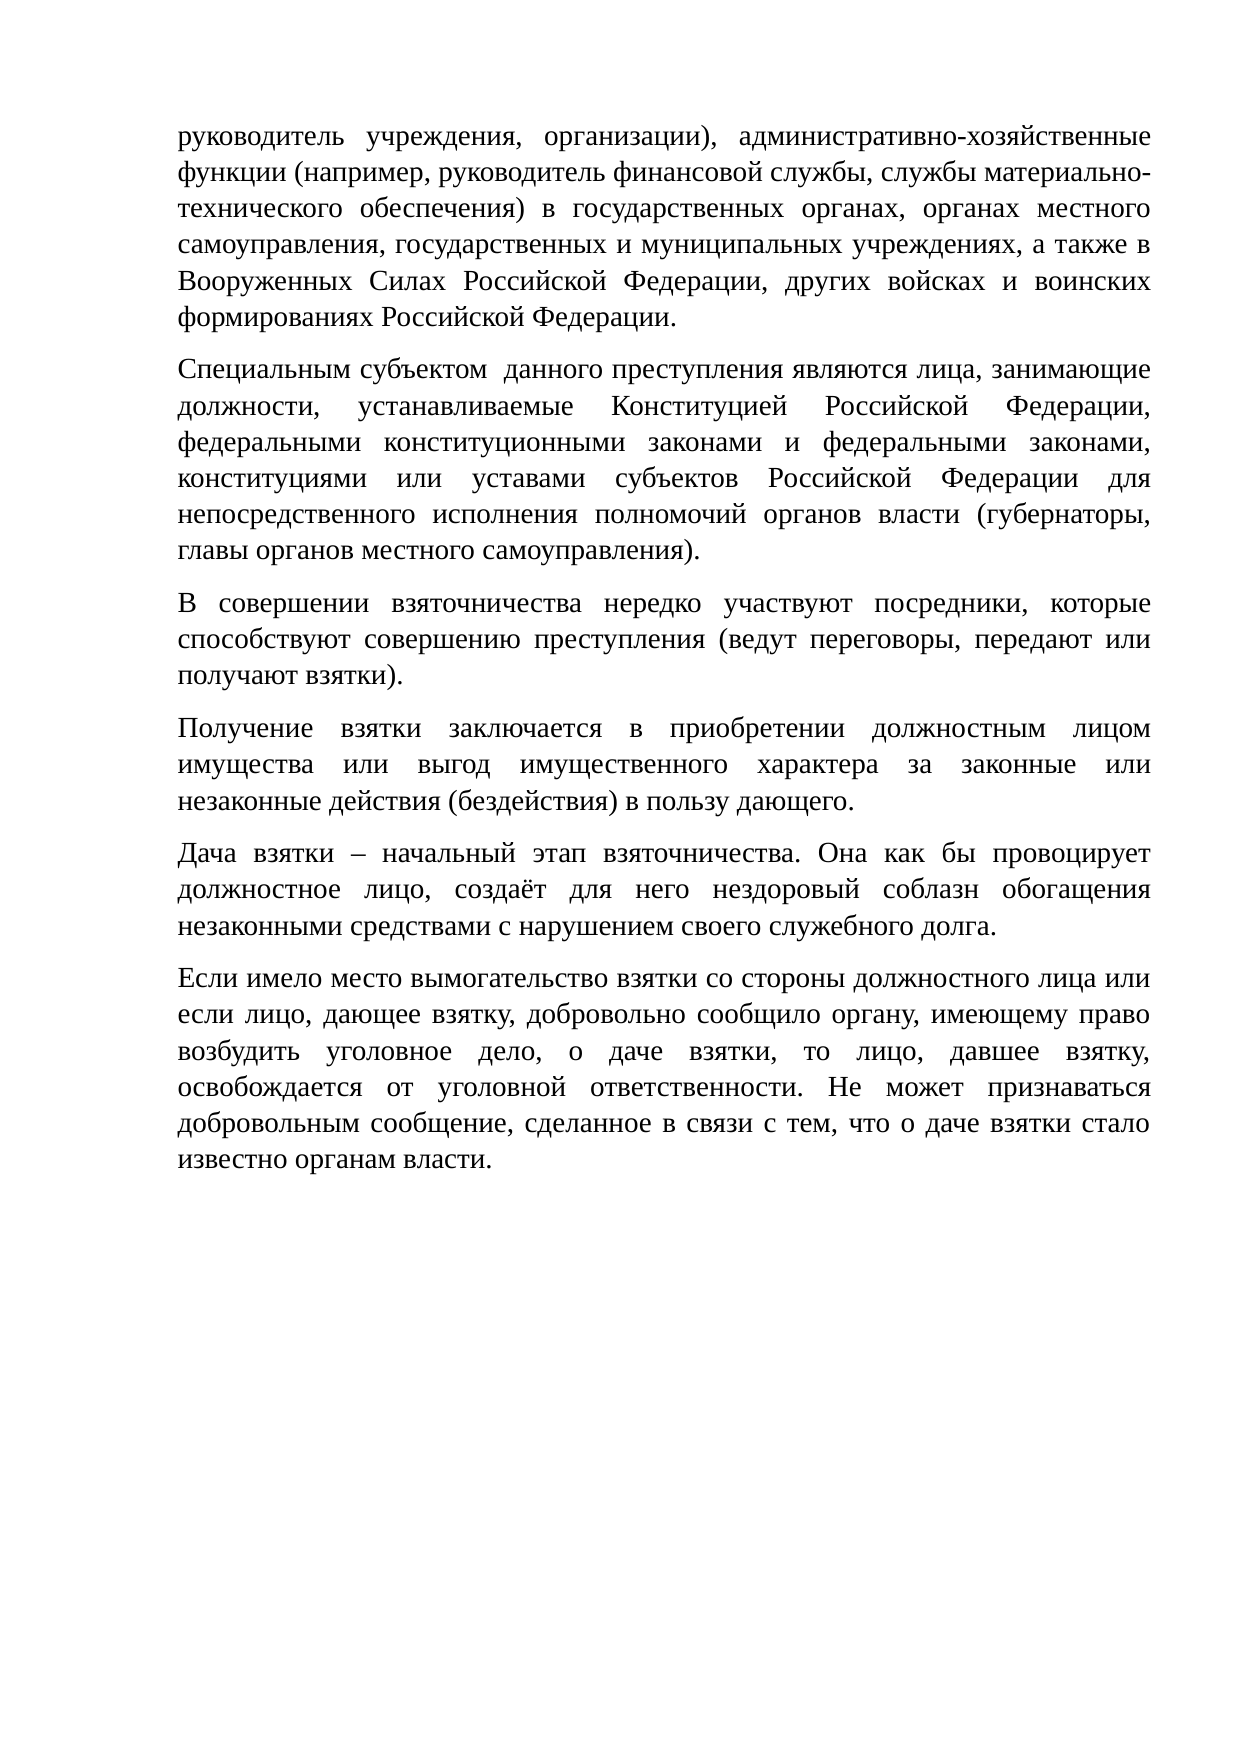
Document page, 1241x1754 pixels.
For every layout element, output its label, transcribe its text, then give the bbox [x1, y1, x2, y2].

text Специальным субъектом данного преступления являются лица, занимающие должности, устанавливаемые Конституцией Российской Федерации, федеральными конституционными законами и федеральными законами, конституциями или уставами субъектов Российской Федерации для непосредственного исполнения полномочий органов власти (губернаторы, главы органов местного самоуправления). [177, 352, 1152, 566]
text Если имело место вымогательство взятки со стороны должностного лица или если лицо, дающее взятку, добровольно сообщило органу, имеющему право возбудить уголовное дело, о даче взятки, то лицо, давшее взятку, освобождается от уголовной ответственности. Не может признаваться добровольным сообщение, сделанное в связи с тем, что о даче взятки стало известно органам власти. [177, 961, 1152, 1175]
text Дача взятки – начальный этап взяточничества. Она как бы провоцирует должностное лицо, создаёт для него нездоровый соблазн обогащения незаконными средствами с нарушением своего служебного долга. [177, 835, 1152, 941]
text Получение взятки заключается в приобретении должностным лицом имущества или выгод имущественного характера за законные или незаконные действия (бездействия) в пользу дающего. [177, 710, 1152, 816]
text В совершении взяточничества нередко участвуют посредники, которые способствуют совершению преступления (ведут переговоры, передают или получают взятки). [177, 585, 1152, 691]
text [177, 118, 1152, 332]
